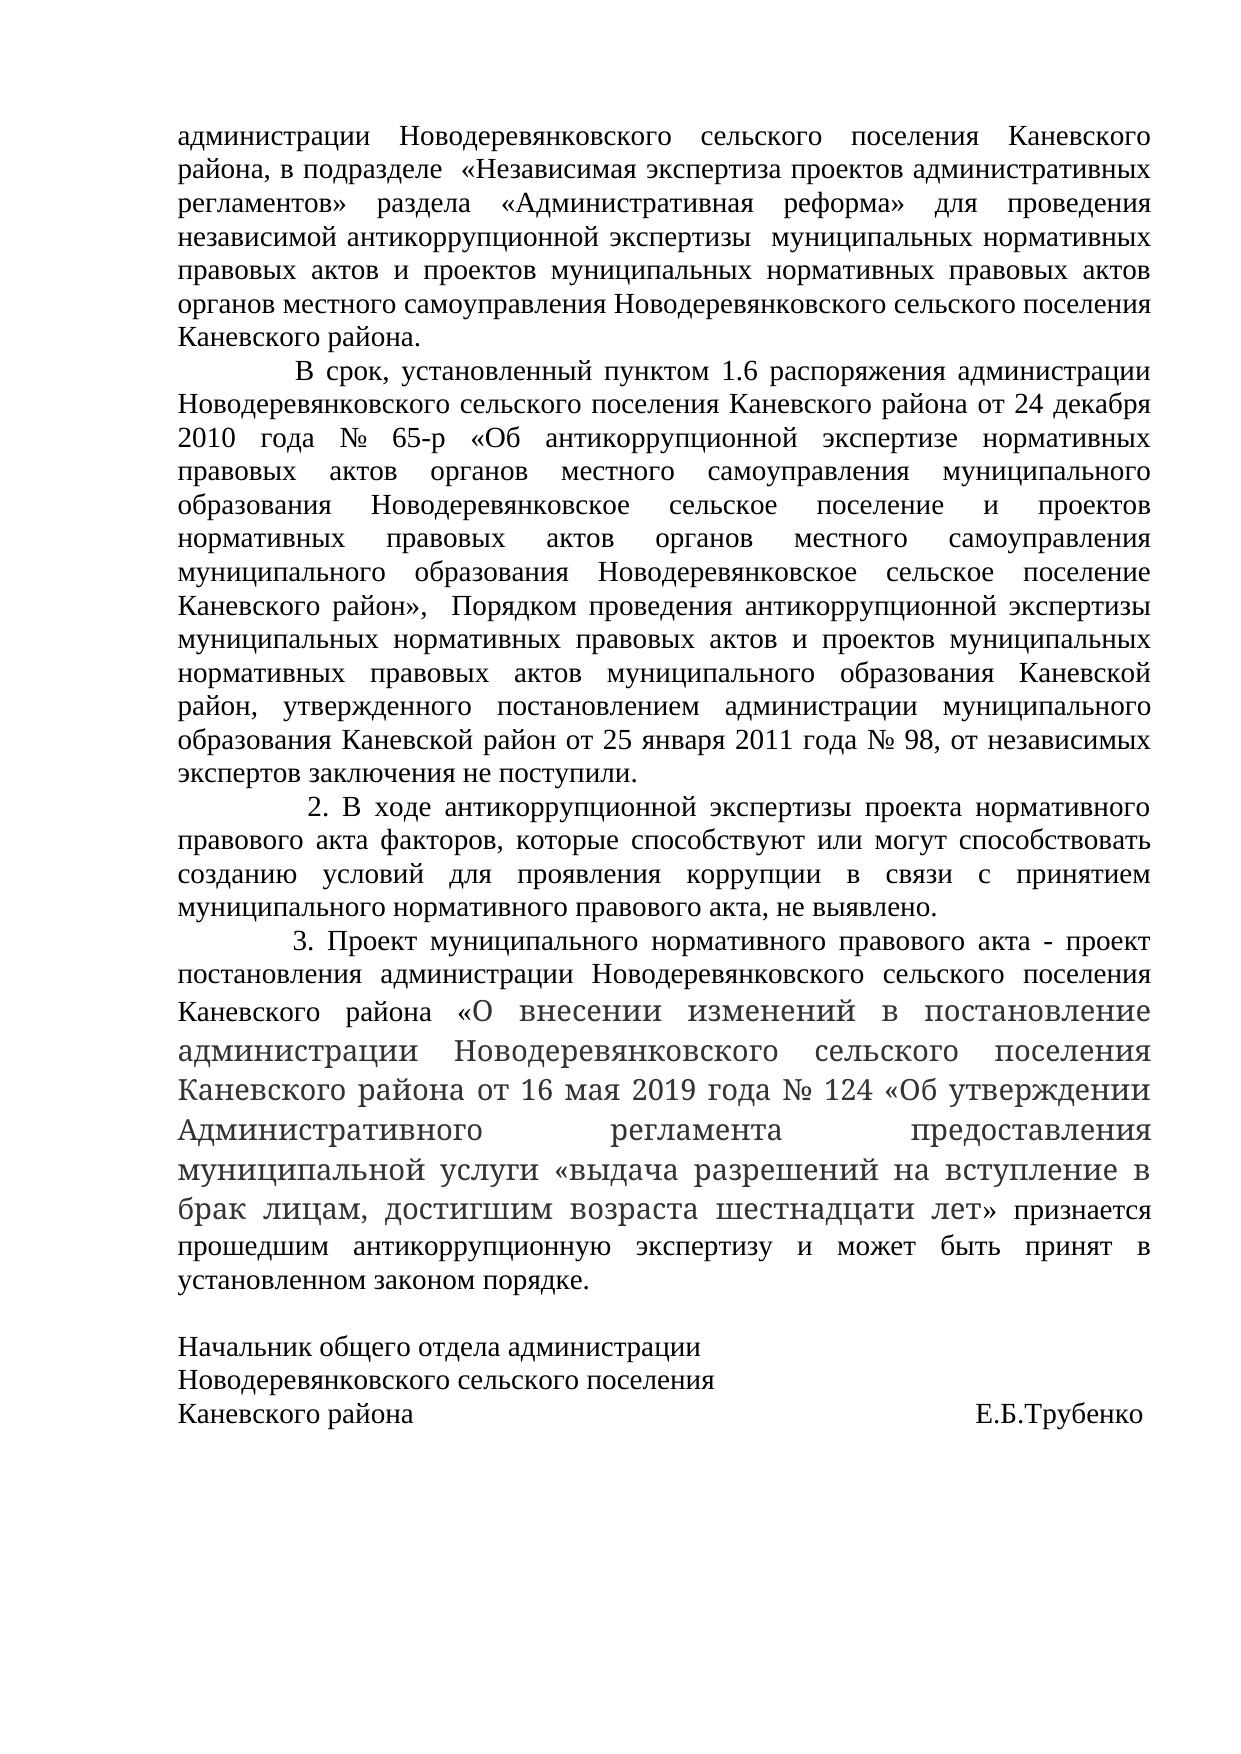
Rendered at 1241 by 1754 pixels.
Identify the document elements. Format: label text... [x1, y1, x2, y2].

text Новодеревянковского сельского поселения [177, 1362, 1152, 1396]
text 3. Проект муниципального нормативного правового акта - проект постановления администрации Новодеревянковского сельского поселения Каневского района «О внесении изменений в постановление администрации Новодеревянковского сельского поселения Каневского района от 16 мая 2019 года № 124 «Об утверждении Административного регламента предоставления муниципальной услуги «выдача разрешений на вступление в брак лицам, достигшим возраста шестнадцати лет» признается прошедшим антикоррупционную экспертизу и может быть принят в установленном законом порядке. [177, 923, 1152, 1030]
text 2. В ходе антикоррупционной экспертизы проекта нормативного правового акта факторов, которые способствуют или могут способствовать созданию условий для проявления коррупции в связи с принятием муниципального нормативного правового акта, не выявлено. [177, 789, 1152, 923]
text Каневского района Е.Б.Трубенко [177, 1396, 1152, 1429]
text Начальник общего отдела администрации [177, 1329, 1152, 1362]
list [177, 118, 1152, 353]
text 3. Проект муниципального нормативного правового акта - проект постановления администрации Новодеревянковского сельского поселения Каневского района «О внесении изменений в постановление администрации Новодеревянковского сельского поселения Каневского района от 16 мая 2019 года № 124 «Об утверждении Административного регламента предоставления муниципальной услуги «выдача разрешений на вступление в брак лицам, достигшим возраста шестнадцати лет» признается прошедшим антикоррупционную экспертизу и может быть принят в установленном законом порядке. [177, 1189, 1152, 1295]
text В срок, установленный пунктом 1.6 распоряжения администрации Новодеревянковского сельского поселения Каневского района от 24 декабря 2010 года № 65-р «Об антикоррупционной экспертизе нормативных правовых актов органов местного самоуправления муниципального образования Новодеревянковское сельское поселение и проектов нормативных правовых актов органов местного самоуправления муниципального образования Новодеревянковское сельское поселение Каневского район», Порядком проведения антикоррупционной экспертизы муниципальных нормативных правовых актов и проектов муниципальных нормативных правовых актов муниципального образования Каневской район, утвержденного постановлением администрации муниципального образования Каневской район от 25 января 2011 года № 98, от независимых экспертов заключения не поступили. [177, 353, 1152, 789]
